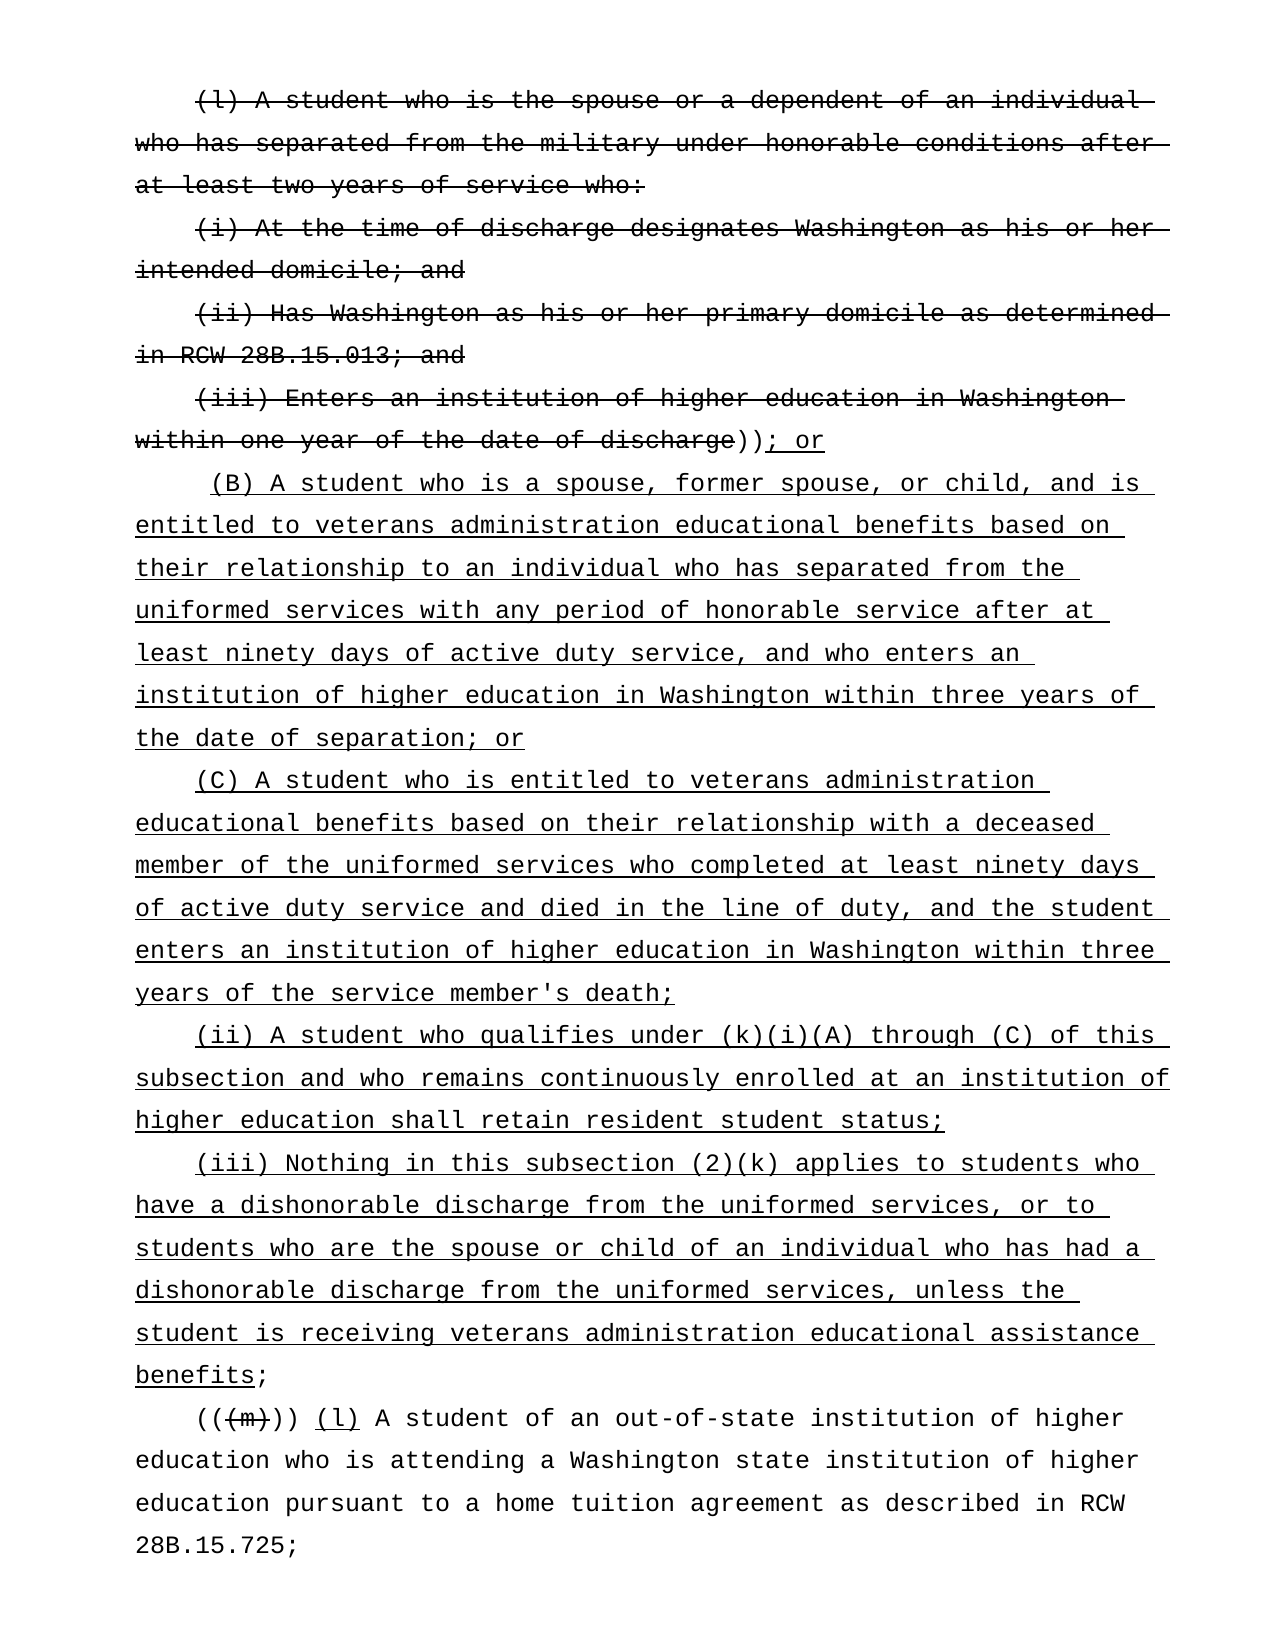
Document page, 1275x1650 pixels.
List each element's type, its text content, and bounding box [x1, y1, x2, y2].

text (l) A student who is the spouse or a dependent of an individual who has separated from the military under honorable conditions after at least two years of service who: [135, 146, 1170, 202]
text (iii) Nothing in this subsection (2)(k) applies to students who have a dishonorable discharge from the uniformed services, or to students who are the spouse or child of an individual who has had a dishonorable discharge from the uniformed services, unless the student is receiving veterans administration educational assistance benefits; [135, 1137, 1170, 1392]
text (B) A student who is a spouse, former spouse, or child, and is entitled to veterans administration educational benefits based on their relationship to an individual who has separated from the uniformed services with any period of honorable service after at least ninety days of active duty service, and who enters an institution of higher education in Washington within three years of the date of separation; or [135, 457, 1170, 755]
text (ii) A student who qualifies under (k)(i)(A) through (C) of this subsection and who remains continuously enrolled at an institution of higher education shall retain resident student status; [135, 1010, 1170, 1089]
text (C) A student who is entitled to veterans administration educational benefits based on their relationship with a deceased member of the uniformed services who completed at least ninety days of active duty service and died in the line of duty, and the student enters an institution of higher education in Washington within three years of the service member's death; [135, 920, 1170, 961]
text (i) At the time of discharge designates Washington as his or her intended domicile; and [135, 202, 1170, 287]
text (C) A student who is entitled to veterans administration educational benefits based on their relationship with a deceased member of the uniformed services who completed at least ninety days of active duty service and died in the line of duty, and the student enters an institution of higher education in Washington within three years of the service member's death; [135, 963, 1170, 1010]
text (iii) Enters an institution of higher education in Washington within one year of the date of discharge)); or [135, 372, 1170, 457]
text (C) A student who is entitled to veterans administration educational benefits based on their relationship with a deceased member of the uniformed services who completed at least ninety days of active duty service and died in the line of duty, and the student enters an institution of higher education in Washington within three years of the service member's death; [135, 755, 1170, 919]
text (ii) Has Washington as his or her primary domicile as determined in RCW 28B.15.013; and [135, 287, 1170, 372]
text (ii) A student who qualifies under (k)(i)(A) through (C) of this subsection and who remains continuously enrolled at an institution of higher education shall retain resident student status; [135, 1090, 1170, 1137]
text (((m))) (l) A student of an out-of-state institution of higher education who is attending a Washington state institution of higher education pursuant to a home tuition agreement as described in RCW 28B.15.725; [135, 1392, 1170, 1562]
text (l) A student who is the spouse or a dependent of an individual who has separated from the military under honorable conditions after at least two years of service who: [135, 75, 1170, 144]
